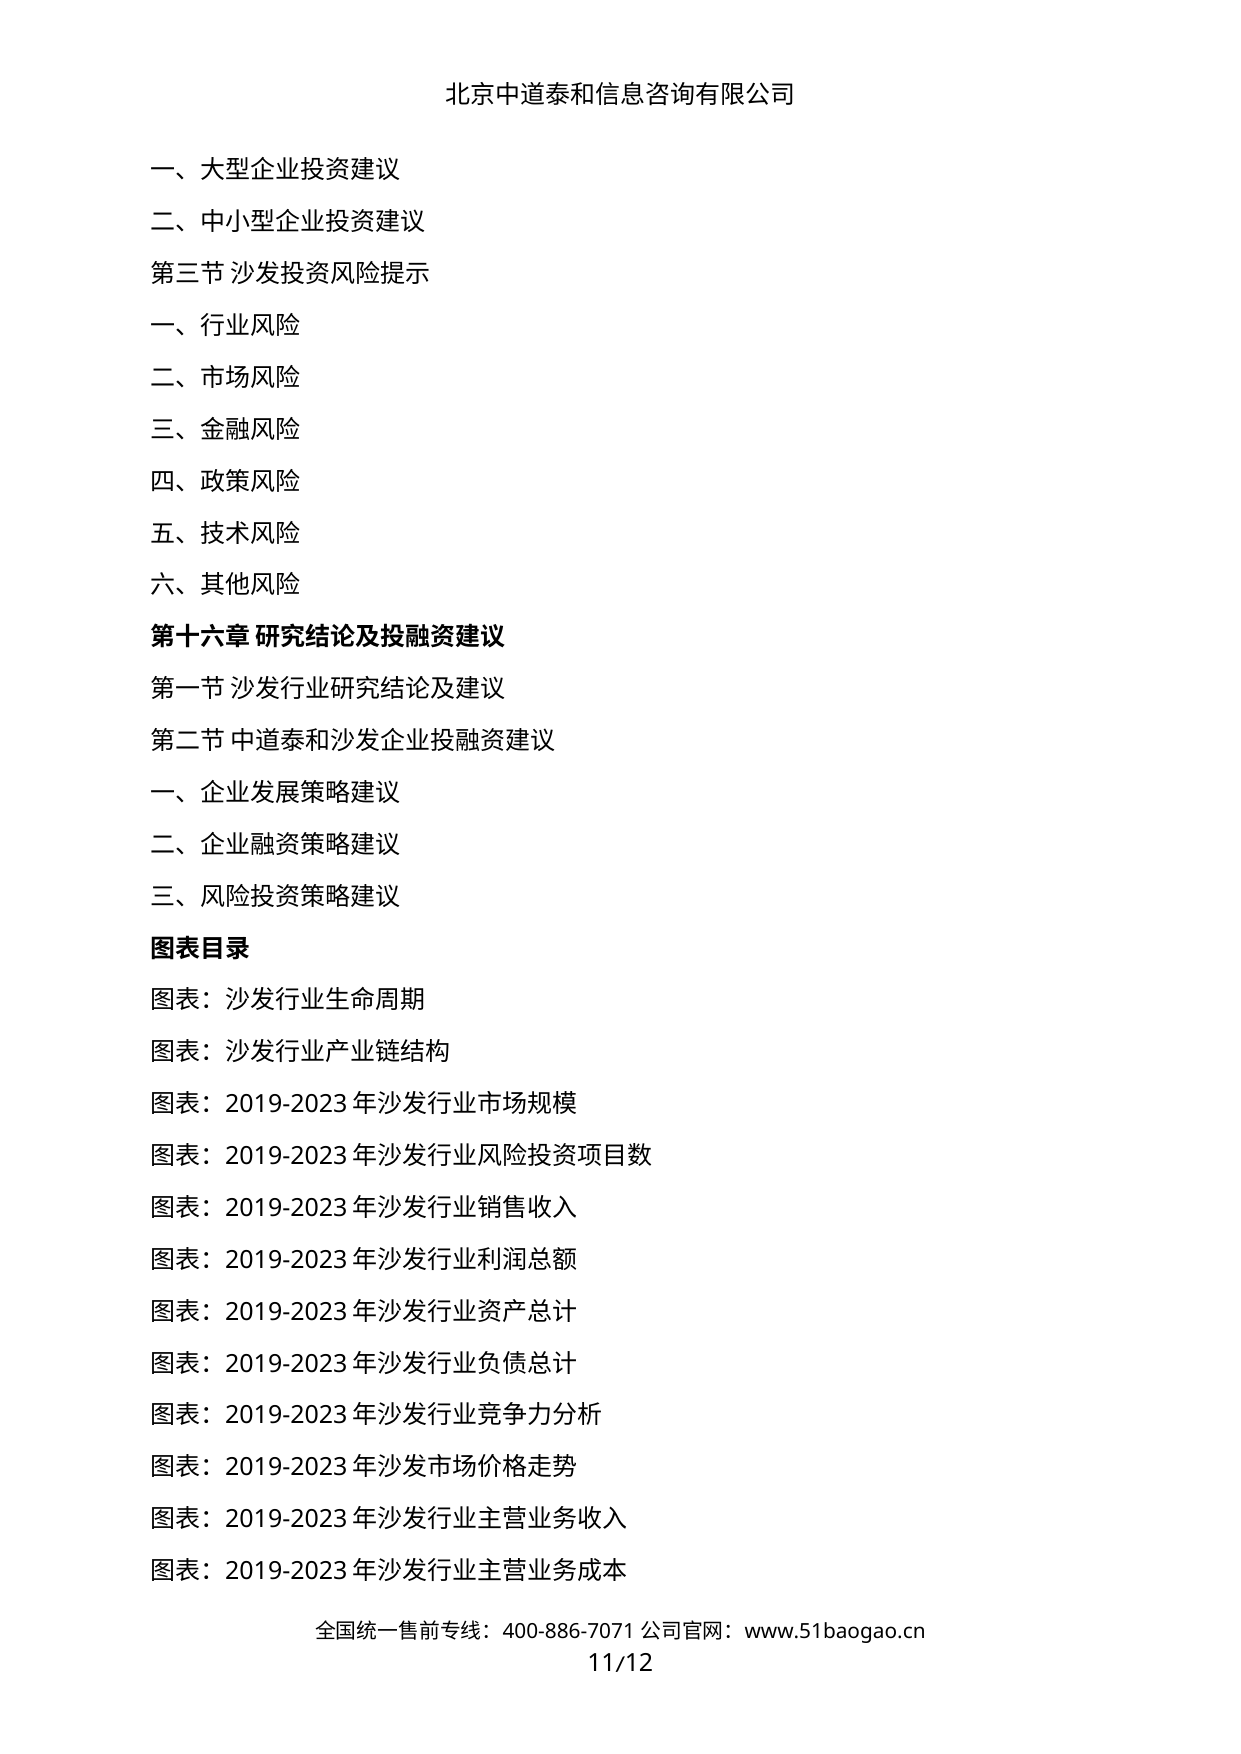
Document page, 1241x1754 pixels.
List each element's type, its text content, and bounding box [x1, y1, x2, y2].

text 三、风险投资策略建议 [150, 876, 1090, 912]
text 第十六章 研究结论及投融资建议 [150, 617, 1090, 653]
text 一、行业风险 [150, 306, 1090, 342]
text 四、政策风险 [150, 461, 1090, 497]
text 一、大型企业投资建议 [150, 150, 1090, 186]
text 六、其他风险 [150, 565, 1090, 601]
text 图表：2019-2023年沙发行业利润总额 [150, 1239, 1090, 1276]
text 图表目录 [150, 928, 1090, 964]
text 第一节 沙发行业研究结论及建议 [150, 669, 1090, 705]
text 二、企业融资策略建议 [150, 824, 1090, 861]
text 图表：沙发行业产业链结构 [150, 1032, 1090, 1068]
text 第三节 沙发投资风险提示 [150, 254, 1090, 290]
text 图表：2019-2023年沙发行业负债总计 [150, 1343, 1090, 1379]
text 图表：2019-2023年沙发市场价格走势 [150, 1447, 1090, 1483]
text 一、企业发展策略建议 [150, 772, 1090, 809]
text 三、金融风险 [150, 409, 1090, 446]
text 图表：沙发行业生命周期 [150, 980, 1090, 1016]
text 图表：2019-2023年沙发行业主营业务收入 [150, 1499, 1090, 1535]
text 图表：2019-2023年沙发行业市场规模 [150, 1084, 1090, 1120]
text 五、技术风险 [150, 513, 1090, 549]
text 二、中小型企业投资建议 [150, 202, 1090, 238]
text 图表：2019-2023年沙发行业资产总计 [150, 1291, 1090, 1327]
text 图表：2019-2023年沙发行业主营业务成本 [150, 1551, 1090, 1587]
text 图表：2019-2023年沙发行业竞争力分析 [150, 1395, 1090, 1431]
text 图表：2019-2023年沙发行业风险投资项目数 [150, 1136, 1090, 1172]
text 第二节 中道泰和沙发企业投融资建议 [150, 721, 1090, 757]
text 二、市场风险 [150, 357, 1090, 394]
text 图表：2019-2023年沙发行业销售收入 [150, 1187, 1090, 1224]
